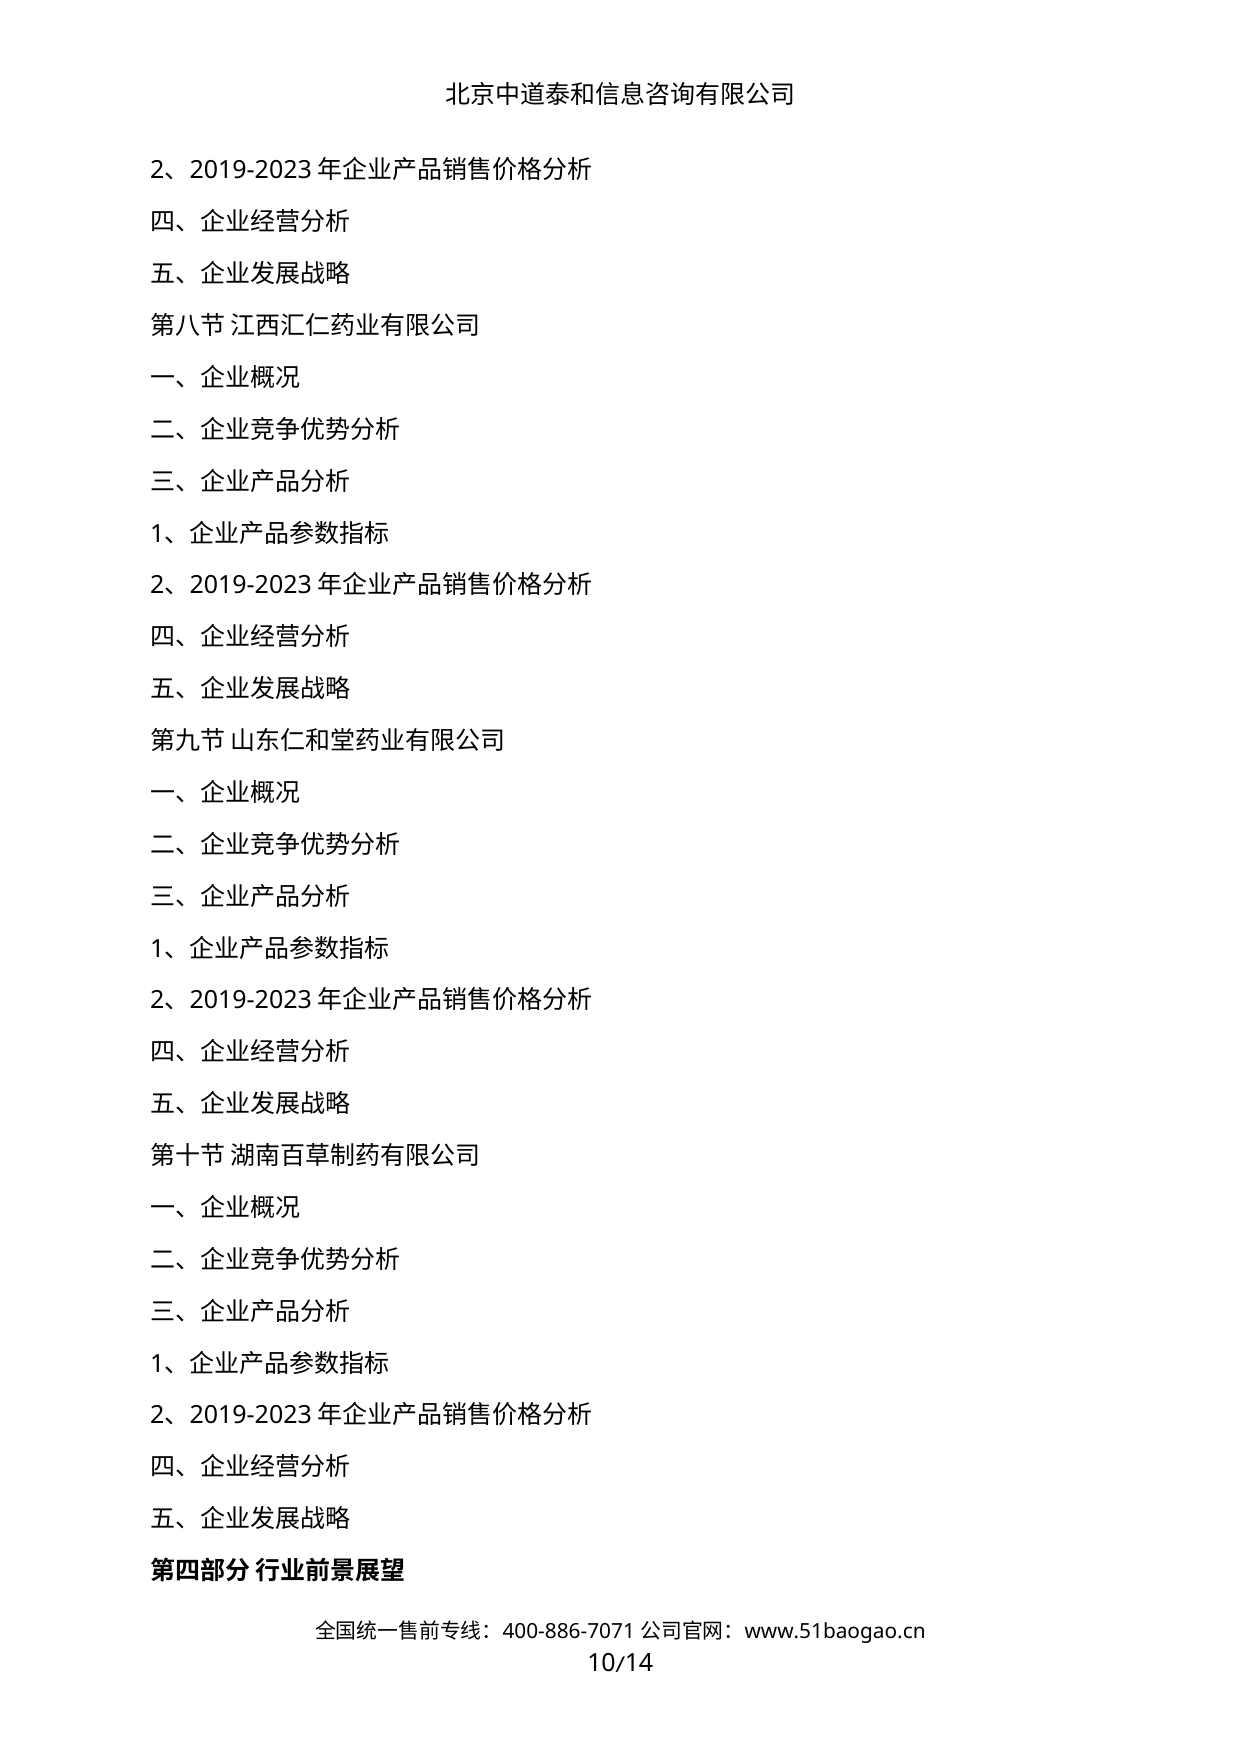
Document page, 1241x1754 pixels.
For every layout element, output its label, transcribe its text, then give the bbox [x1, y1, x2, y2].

text 五、企业发展战略 [150, 1499, 1090, 1535]
text 四、企业经营分析 [150, 202, 1090, 238]
text 五、企业发展战略 [150, 1084, 1090, 1120]
text 四、企业经营分析 [150, 1447, 1090, 1483]
text 二、企业竞争优势分析 [150, 824, 1090, 861]
text 第八节 江西汇仁药业有限公司 [150, 306, 1090, 342]
text 第四部分 行业前景展望 [150, 1551, 1090, 1587]
text 1、企业产品参数指标 [150, 513, 1090, 549]
text 1、企业产品参数指标 [150, 1343, 1090, 1379]
text 三、企业产品分析 [150, 1291, 1090, 1327]
text 二、企业竞争优势分析 [150, 1239, 1090, 1276]
text 三、企业产品分析 [150, 461, 1090, 497]
text 2、2019-2023年企业产品销售价格分析 [150, 1395, 1090, 1431]
text 三、企业产品分析 [150, 876, 1090, 912]
text 第十节 湖南百草制药有限公司 [150, 1136, 1090, 1172]
text 一、企业概况 [150, 772, 1090, 809]
text 第九节 山东仁和堂药业有限公司 [150, 721, 1090, 757]
text 一、企业概况 [150, 357, 1090, 394]
text 一、企业概况 [150, 1187, 1090, 1224]
text 五、企业发展战略 [150, 669, 1090, 705]
text 2、2019-2023年企业产品销售价格分析 [150, 980, 1090, 1016]
text 2、2019-2023年企业产品销售价格分析 [150, 150, 1090, 186]
text 五、企业发展战略 [150, 254, 1090, 290]
text 四、企业经营分析 [150, 1032, 1090, 1068]
text 四、企业经营分析 [150, 617, 1090, 653]
text 1、企业产品参数指标 [150, 928, 1090, 964]
text 二、企业竞争优势分析 [150, 409, 1090, 446]
text 2、2019-2023年企业产品销售价格分析 [150, 565, 1090, 601]
